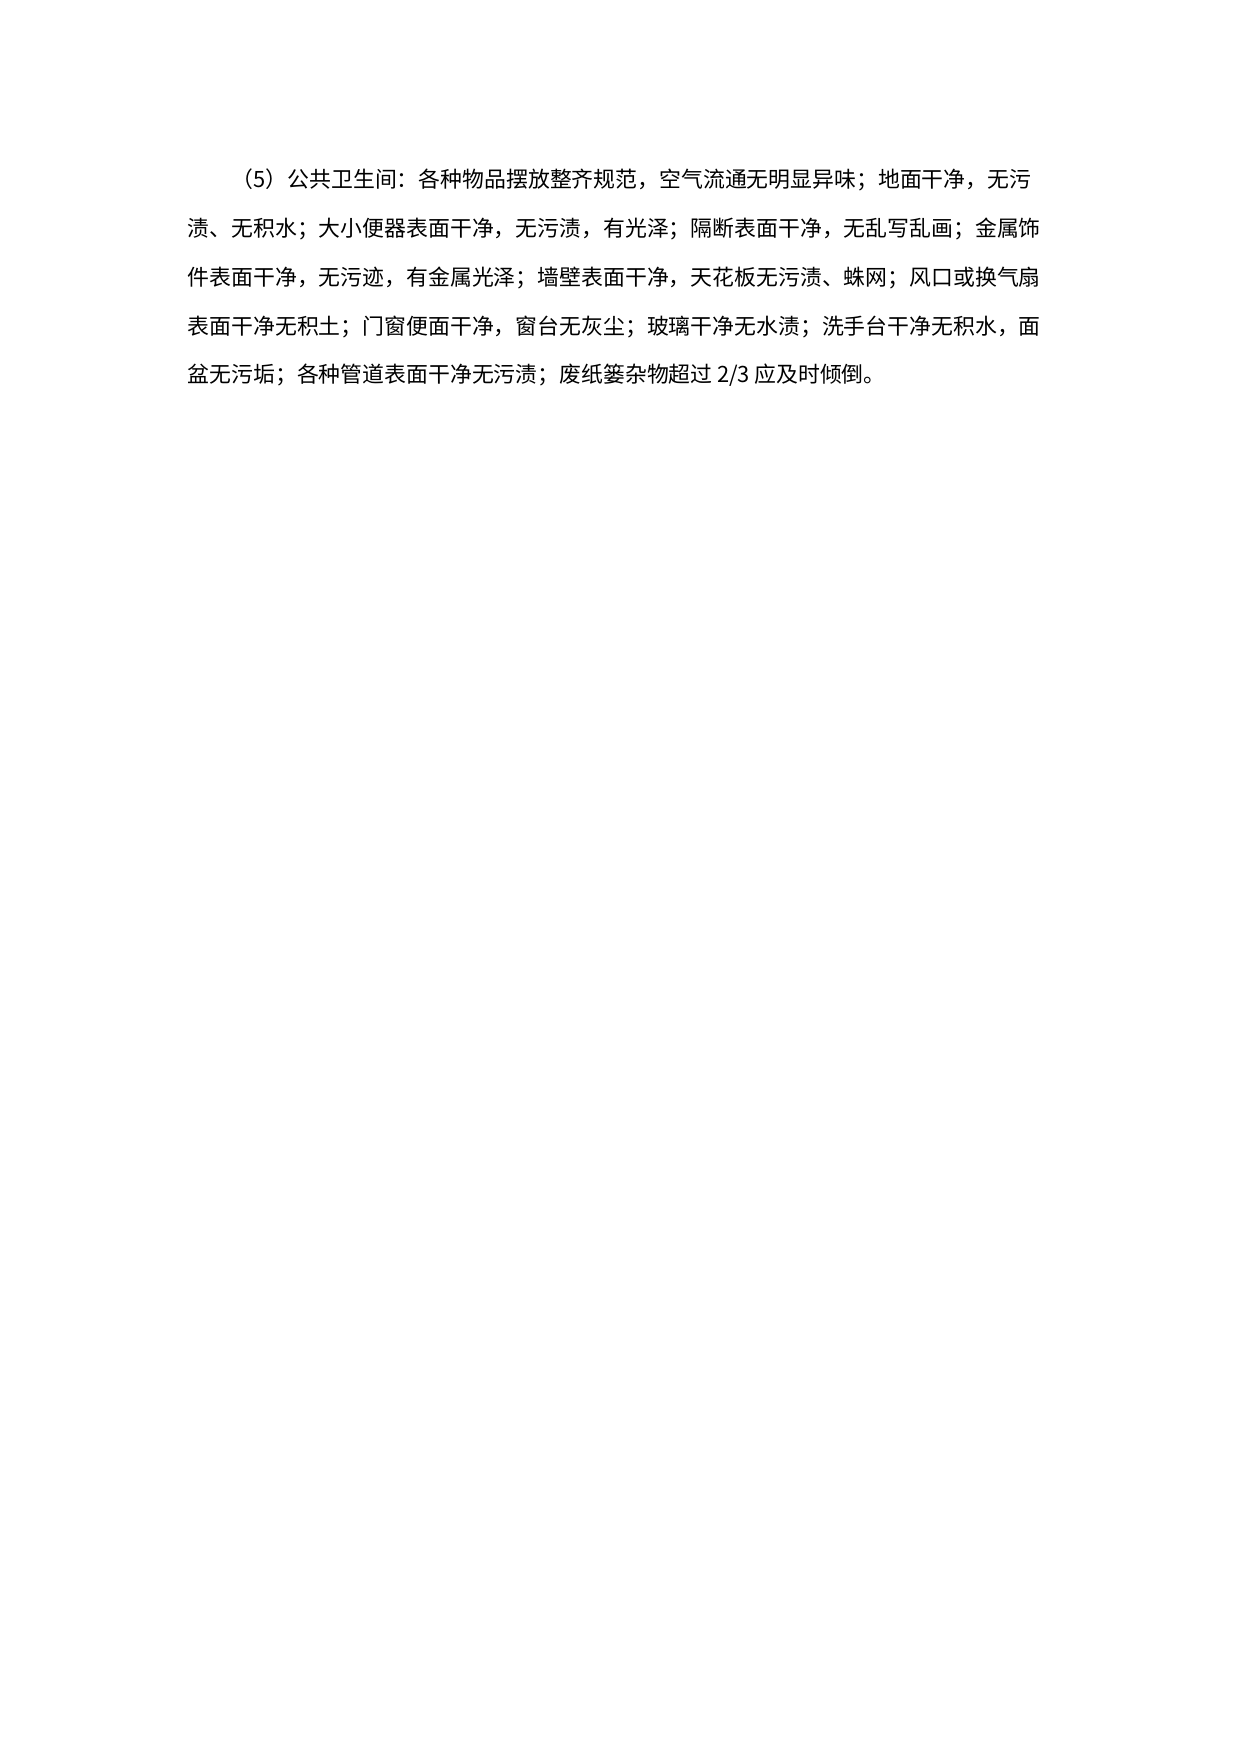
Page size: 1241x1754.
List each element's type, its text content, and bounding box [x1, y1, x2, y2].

list 公共卫生间：各种物品摆放整齐规范，空气流通无明显异味；地面干净，无污渍、无积水；大小便器表面干净，无污渍，有光泽；隔断表面干净，无乱写乱画；金属饰件表面干净，无污迹，有金属光泽；墙壁表面干净，天花板无污渍、蛛网；风口或换气扇表面干净无积土；门窗便面干净，窗台无灰尘；玻璃干净无水渍；洗手台干净无积水，面盆无污垢；各种管道表面干净无污渍；废纸篓杂物超过2/3应及时倾倒。 [187, 162, 1053, 389]
